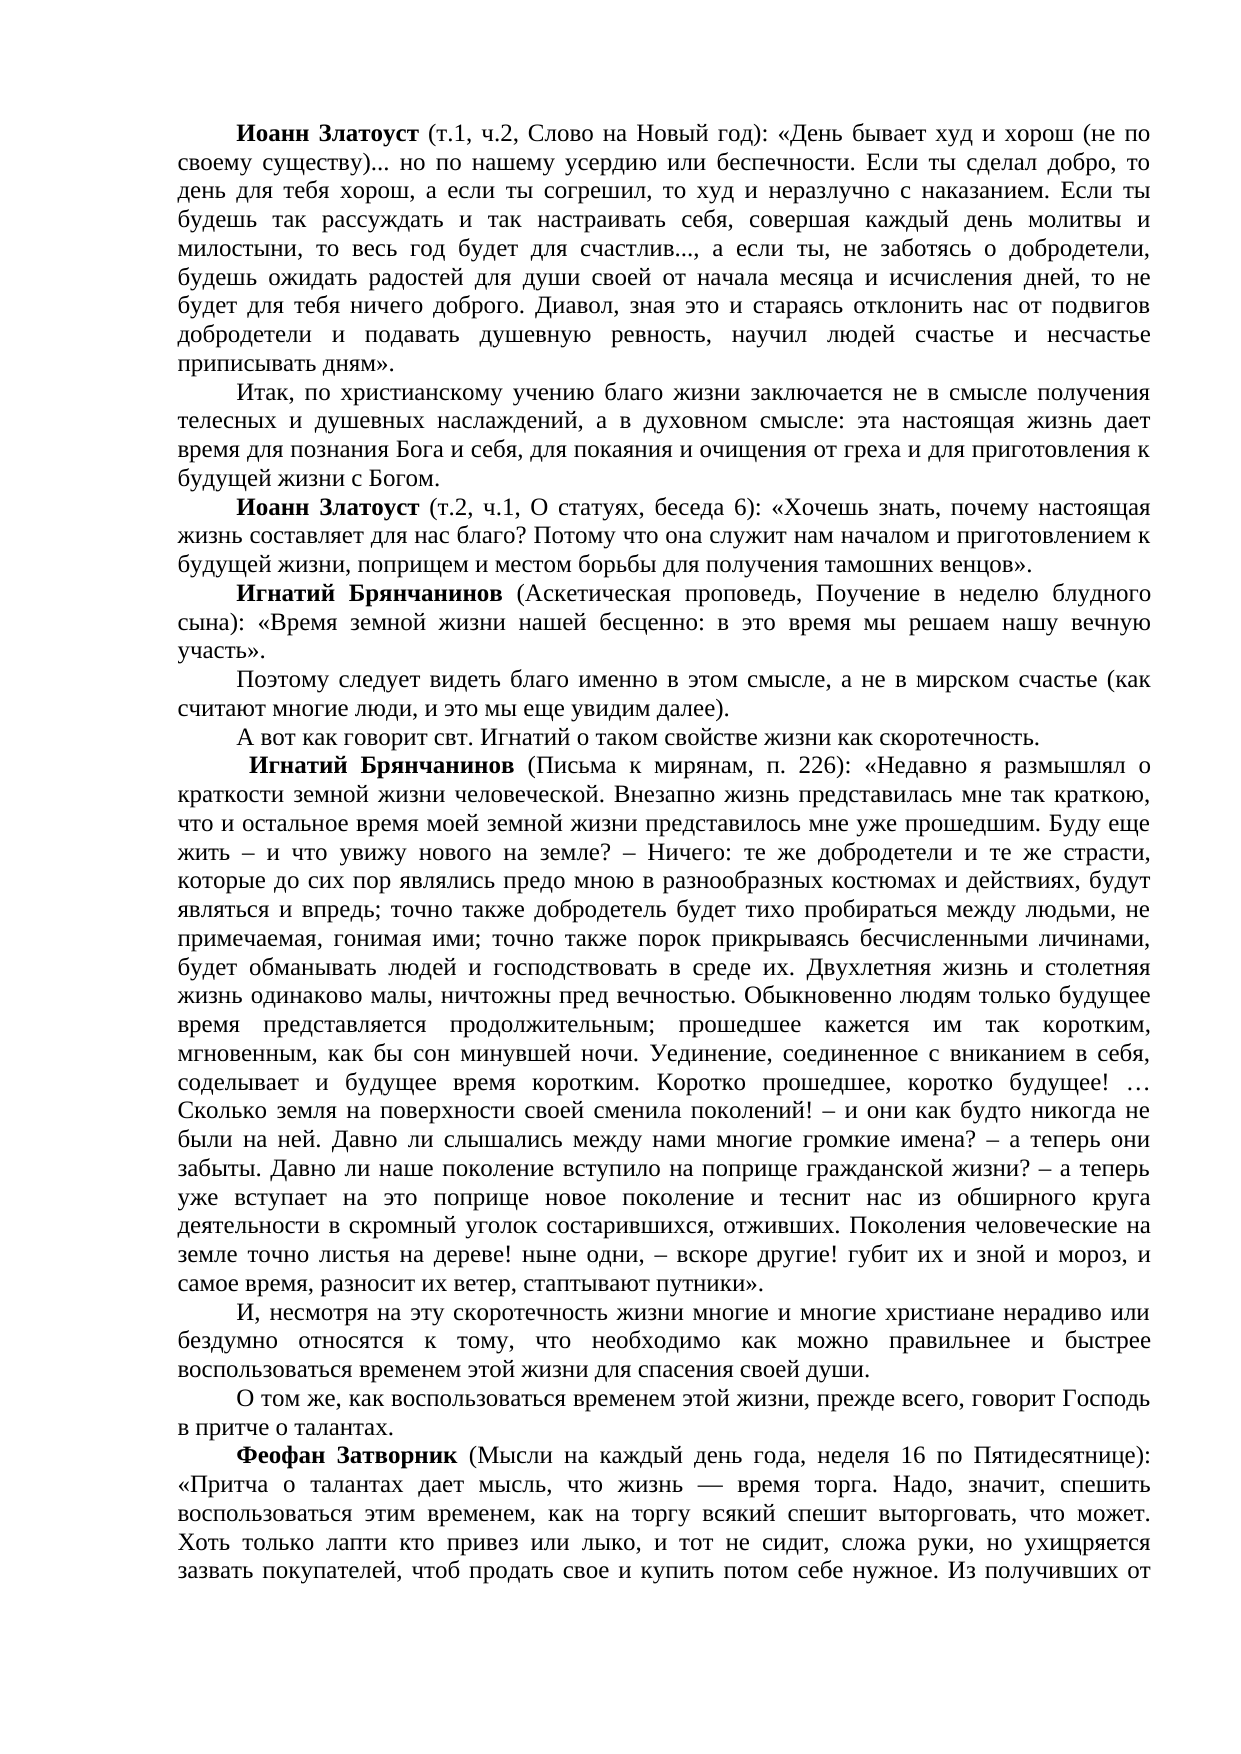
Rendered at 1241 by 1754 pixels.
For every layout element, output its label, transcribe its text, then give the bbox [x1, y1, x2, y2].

text Иоанн Златоуст (т.1, ч.2, Слово на Новый год): «День бывает худ и хорош (не по своему существу)... но по нашему усердию или беспечности. Если ты сделал добро, то день для тебя хорош, а если ты согрешил, то худ и неразлучно с наказанием. Если ты будешь так рассуждать и так настраивать себя, совершая каждый день молитвы и милостыни, то весь год будет для счастлив..., а если ты, не заботясь о добродетели, будешь ожидать радостей для души своей от начала месяца и исчисления дней, то не будет для тебя ничего доброго. Диавол, зная это и стараясь отклонить нас от подвигов добродетели и подавать душевную ревность, научил людей счастье и несчастье приписывать дням». [177, 118, 1152, 377]
text Поэтому следует видеть благо именно в этом смысле, а не в мирском счастье (как считают многие люди, и это мы еще увидим далее). [177, 664, 1152, 722]
text А вот как говорит свт. Игнатий о таком свойстве жизни как скоротечность. [177, 722, 1152, 751]
text И, несмотря на эту скоротечность жизни многие и многие христиане нерадиво или бездумно относятся к тому, что необходимо как можно правильнее и быстрее воспользоваться временем этой жизни для спасения своей души. [177, 1297, 1152, 1383]
text Игнатий Брянчанинов (Аскетическая проповедь, Поучение в неделю блудного сына): «Время земной жизни нашей бесценно: в это время мы решаем нашу вечную участь». [177, 578, 1152, 664]
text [177, 1441, 1152, 1584]
text О том же, как воспользоваться временем этой жизни, прежде всего, говорит Господь в притче о талантах. [177, 1383, 1152, 1441]
text Игнатий Брянчанинов (Письма к мирянам, п. 226): «Недавно я размышлял о краткости земной жизни человеческой. Внезапно жизнь представилась мне так краткою, что и остальное время моей земной жизни представилось мне уже прошедшим. Буду еще жить – и что увижу нового на земле? – Ничего: те же добродетели и те же страсти, которые до сих пор являлись предо мною в разнообразных костюмах и действиях, будут являться и впредь; точно также добродетель будет тихо пробираться между людьми, не примечаемая, гонимая ими; точно также порок прикрываясь бесчисленными личинами, будет обманывать людей и господствовать в среде их. Двухлетняя жизнь и столетняя жизнь одинаково малы, ничтожны пред вечностью. Обыкновенно людям только будущее время представляется продолжительным; прошедшее кажется им так коротким, мгновенным, как бы сон минувшей ночи. Уединение, соединенное с вниканием в себя, соделывает и будущее время коротким. Коротко прошедшее, коротко будущее! … Сколько земля на поверхности своей сменила поколений! – и они как будто никогда не были на ней. Давно ли слышались между нами многие громкие имена? – а теперь они забыты. Давно ли наше поколение вступило на поприще гражданской жизни? – а теперь уже вступает на это поприще новое поколение и теснит нас из обширного круга деятельности в скромный уголок состарившихся, отживших. Поколения человеческие на земле точно листья на дереве! ныне одни, – вскоре другие! губит их и зной и мороз, и самое время, разносит их ветер, стаптывают путники». [177, 751, 1152, 1297]
text Иоанн Златоуст (т.2, ч.1, О статуях, беседа 6): «Хочешь знать, почему настоящая жизнь составляет для нас благо? Потому что она служит нам началом и приготовлением к будущей жизни, поприщем и местом борьбы для получения тамошних венцов». [177, 492, 1152, 578]
text Итак, по христианскому учению благо жизни заключается не в смысле получения телесных и душевных наслаждений, а в духовном смысле: эта настоящая жизнь дает время для познания Бога и себя, для покаяния и очищения от греха и для приготовления к будущей жизни с Богом. [177, 377, 1152, 492]
